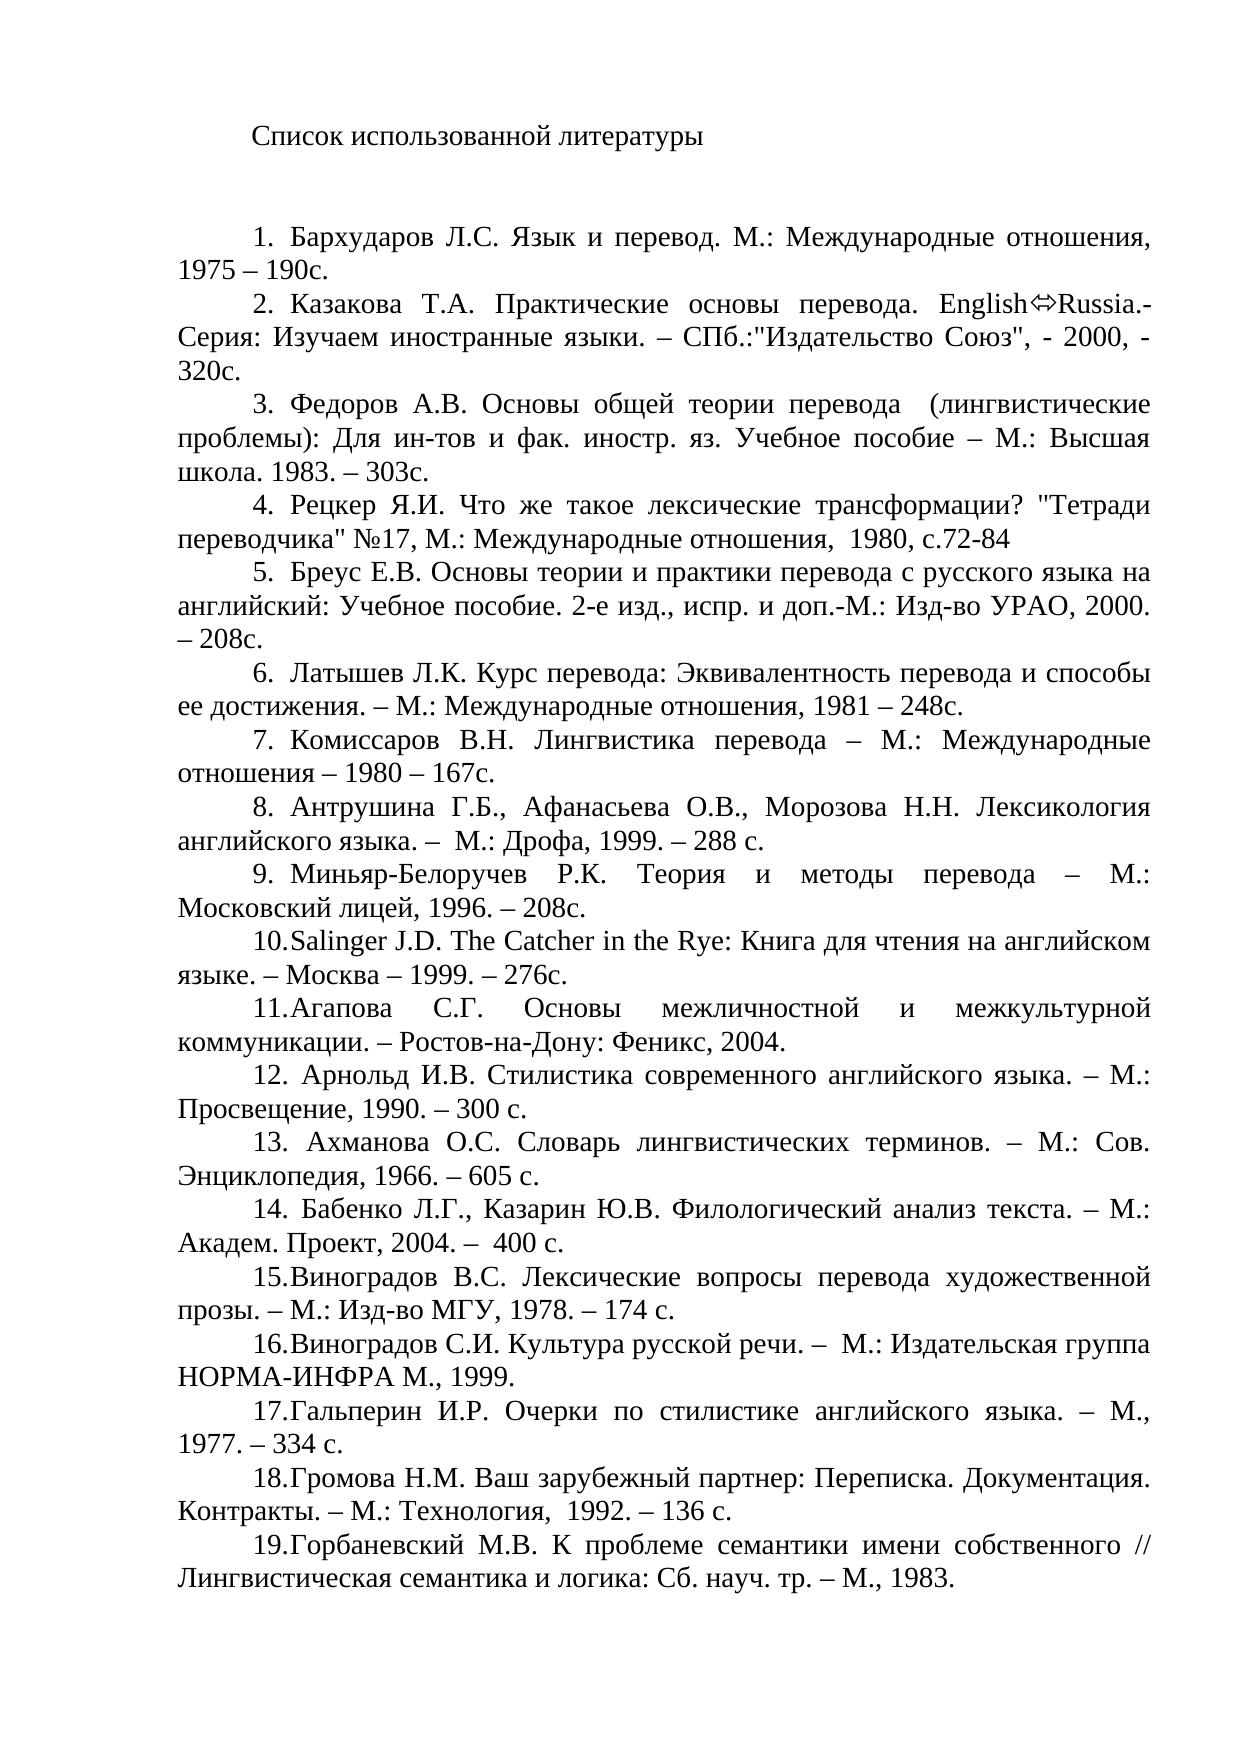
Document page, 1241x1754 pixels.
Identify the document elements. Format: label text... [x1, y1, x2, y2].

list Гальперин И.Р. Очерки по стилистике английского языка. – М., 1977. – 334 с. [177, 1393, 1152, 1460]
list Антрушина Г.Б., Афанасьева О.В., Морозова Н.Н. Лексикология английского языка. – М.: Дрофа, 1999. – 288 с. [177, 789, 1152, 856]
list Агапова С.Г. Основы межличностной и межкультурной коммуникации. – Ростов-на-Дону: Феникс, 2004. [177, 990, 1152, 1057]
list Латышев Л.К. Курс перевода: Эквивалентность перевода и способы ее достижения. – М.: Международные отношения, 1981 – 248с. [177, 655, 1152, 722]
list Виноградов В.С. Лексические вопросы перевода художественной прозы. – М.: Изд-во МГУ, 1978. – 174 с. [177, 1259, 1152, 1326]
list Арнольд И.В. Стилистика современного английского языка. – М.: Просвещение, 1990. – 300 с. [177, 1057, 1152, 1124]
list Ахманова О.С. Словарь лингвистических терминов. – М.: Сов. Энциклопедия, 1966. – 605 с. [177, 1124, 1152, 1192]
list Федоров А.В. Основы общей теории перевода (лингвистические проблемы): Для ин-тов и фак. иностр. яз. Учебное пособие – М.: Высшая школа. 1983. – 303с. [177, 387, 1152, 487]
list Бабенко Л.Г., Казарин Ю.В. Филологический анализ текста. – М.: Академ. Проект, 2004. – 400 c. [177, 1192, 1152, 1259]
list Комиссаров В.Н. Лингвистика перевода – М.: Международные отношения – 1980 – 167с. [177, 722, 1152, 789]
list Salinger J.D. The Catcher in the Rye: Книга для чтения на английском языке. – Москва – 1999. – 276с. [177, 923, 1152, 990]
list Бреус Е.В. Основы теории и практики перевода с русского языка на английский: Учебное пособие. 2-е изд., испр. и доп.-М.: Изд-во УРАО, 2000. – 208с. [177, 554, 1152, 655]
list Громова Н.М. Ваш зарубежный партнер: Переписка. Документация. Контракты. – М.: Технология, 1992. – 136 с. [177, 1460, 1152, 1527]
subtitle Список использованной литературы [177, 118, 1152, 152]
list Виноградов С.И. Культура русской речи. – М.: Издательская группа НОРМА-ИНФРА М., 1999. [177, 1326, 1152, 1393]
list Горбаневский М.В. К проблеме семантики имени собственного // Лингвистическая семантика и логика: Сб. науч. тр. – М., 1983. [177, 1527, 1152, 1594]
list Бархударов Л.С. Язык и перевод. М.: Международные отношения, 1975 – 190с. [177, 219, 1152, 286]
list Миньяр-Белоручев Р.К. Теория и методы перевода – М.: Московский лицей, 1996. – 208с. [177, 856, 1152, 923]
list Казакова Т.А. Практические основы перевода. EnglishRussia.-Серия: Изучаем иностранные языки. – СПб.:"Издательство Союз", - 2000, - 320с. [177, 286, 1152, 387]
list Рецкер Я.И. Что же такое лексические трансформации? "Тетради переводчика" №17, М.: Международные отношения, 1980, с.72-84 [177, 487, 1152, 554]
